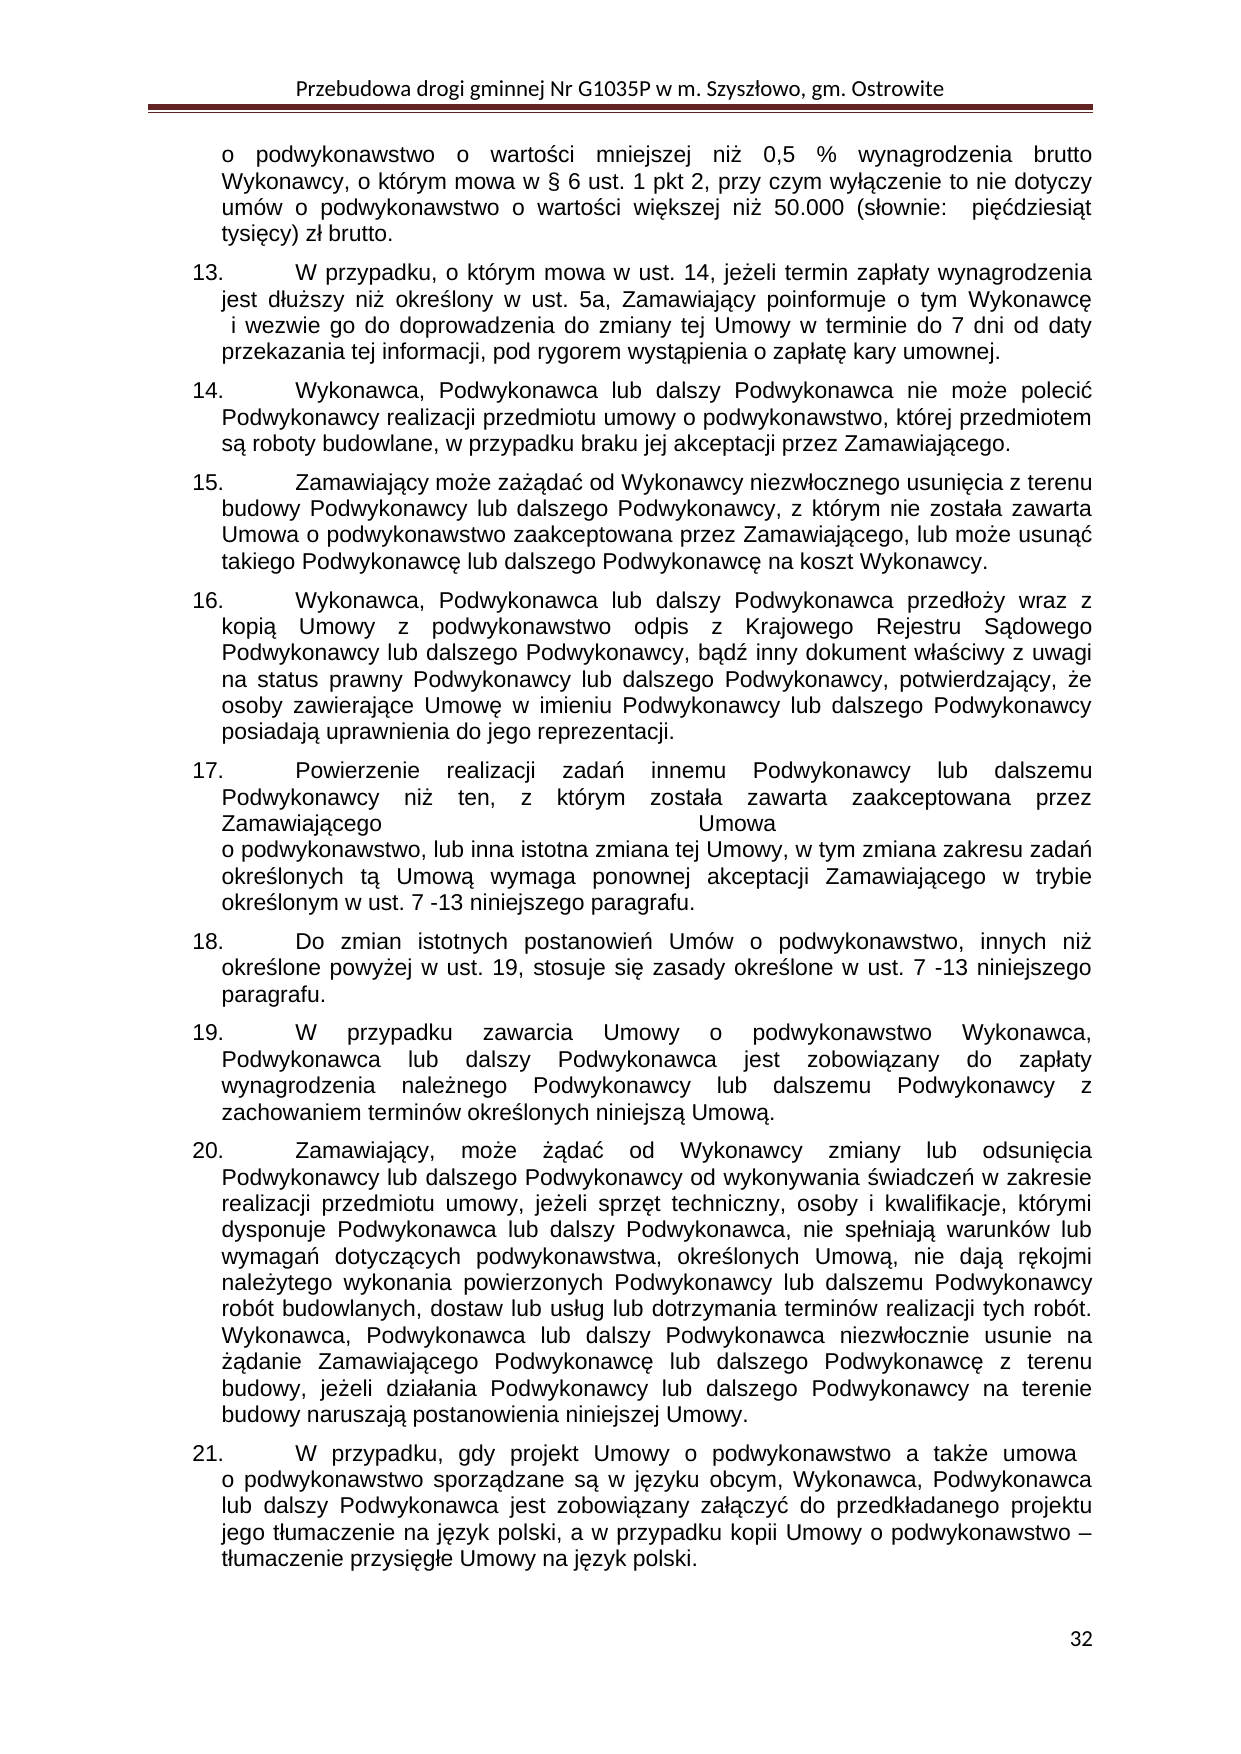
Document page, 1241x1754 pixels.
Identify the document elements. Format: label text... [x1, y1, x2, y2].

list Powierzenie realizacji zadań innemu Podwykonawcy lub dalszemu Podwykonawcy niż ten, z którym została zawarta zaakceptowana przez Zamawiającego Umowa o podwykonawstwo, lub inna istotna zmiana tej Umowy, w tym zmiana zakresu zadań określonych tą Umową wymaga ponownej akceptacji Zamawiającego w trybie określonym w ust. 7 -13 niniejszego paragrafu. [192, 757, 1093, 915]
list Wykonawca, Podwykonawca lub dalszy Podwykonawca przedłoży wraz z kopią Umowy z podwykonawstwo odpis z Krajowego Rejestru Sądowego Podwykonawcy lub dalszego Podwykonawcy, bądź inny dokument właściwy z uwagi na status prawny Podwykonawcy lub dalszego Podwykonawcy, potwierdzający, że osoby zawierające Umowę w imieniu Podwykonawcy lub dalszego Podwykonawcy posiadają uprawnienia do jego reprezentacji. [192, 587, 1093, 745]
list Zamawiający, może żądać od Wykonawcy zmiany lub odsunięcia Podwykonawcy lub dalszego Podwykonawcy od wykonywania świadczeń w zakresie realizacji przedmiotu umowy, jeżeli sprzęt techniczny, osoby i kwalifikacje, którymi dysponuje Podwykonawca lub dalszy Podwykonawca, nie spełniają warunków lub wymagań dotyczących podwykonawstwa, określonych Umową, nie dają rękojmi należytego wykonania powierzonych Podwykonawcy lub dalszemu Podwykonawcy robót budowlanych, dostaw lub usług lub dotrzymania terminów realizacji tych robót. Wykonawca, Podwykonawca lub dalszy Podwykonawca niezwłocznie usunie na żądanie Zamawiającego Podwykonawcę lub dalszego Podwykonawcę z terenu budowy, jeżeli działania Podwykonawcy lub dalszego Podwykonawcy na terenie budowy naruszają postanowienia niniejszej Umowy. [192, 1137, 1093, 1427]
list W przypadku, o którym mowa w ust. 14, jeżeli termin zapłaty wynagrodzenia jest dłuższy niż określony w ust. 5a, Zamawiający poinformuje o tym Wykonawcę i wezwie go do doprowadzenia do zmiany tej Umowy w terminie do 7 dni od daty przekazania tej informacji, pod rygorem wystąpienia o zapłatę kary umownej. [192, 259, 1093, 364]
list Zamawiający może zażądać od Wykonawcy niezwłocznego usunięcia z terenu budowy Podwykonawcy lub dalszego Podwykonawcy, z którym nie została zawarta Umowa o podwykonawstwo zaakceptowana przez Zamawiającego, lub może usunąć takiego Podwykonawcę lub dalszego Podwykonawcę na koszt Wykonawcy. [192, 469, 1093, 574]
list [192, 141, 1093, 247]
list Wykonawca, Podwykonawca lub dalszy Podwykonawca nie może polecić Podwykonawcy realizacji przedmiotu umowy o podwykonawstwo, której przedmiotem są roboty budowlane, w przypadku braku jej akceptacji przez Zamawiającego. [192, 377, 1093, 456]
list W przypadku zawarcia Umowy o podwykonawstwo Wykonawca, Podwykonawca lub dalszy Podwykonawca jest zobowiązany do zapłaty wynagrodzenia należnego Podwykonawcy lub dalszemu Podwykonawcy z zachowaniem terminów określonych niniejszą Umową. [192, 1019, 1093, 1125]
list W przypadku, gdy projekt Umowy o podwykonawstwo a także umowa o podwykonawstwo sporządzane są w języku obcym, Wykonawca, Podwykonawca lub dalszy Podwykonawca jest zobowiązany załączyć do przedkładanego projektu jego tłumaczenie na język polski, a w przypadku kopii Umowy o podwykonawstwo – tłumaczenie przysięgłe Umowy na język polski. [192, 1440, 1093, 1571]
list Do zmian istotnych postanowień Umów o podwykonawstwo, innych niż określone powyżej w ust. 19, stosuje się zasady określone w ust. 7 -13 niniejszego paragrafu. [192, 928, 1093, 1007]
